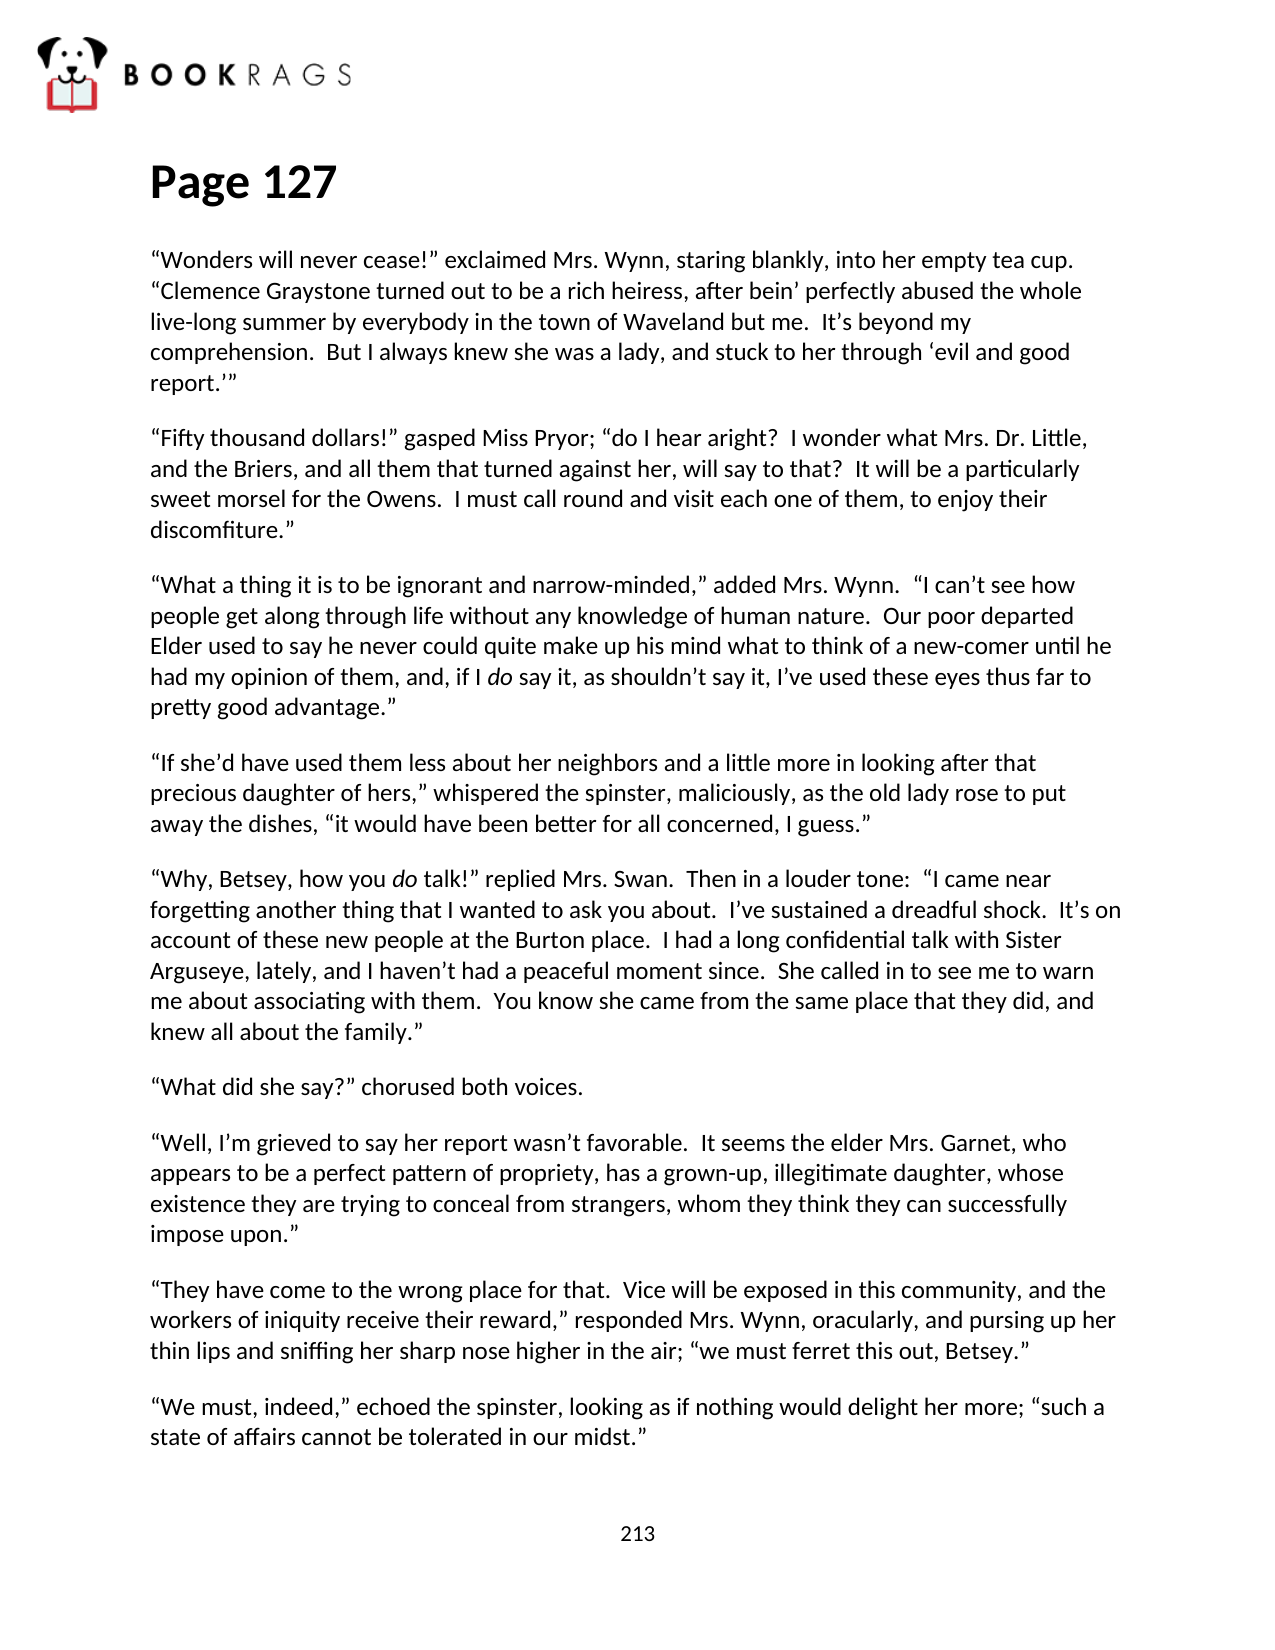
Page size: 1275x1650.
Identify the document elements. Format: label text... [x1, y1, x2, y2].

text “Fifty thousand dollars!” gasped Miss Pryor; “do I hear aright? I wonder what Mrs. Dr. Little, and the Briers, and all them that turned against her, will say to that? It will be a particularly sweet morsel for the Owens. I must call round and visit each one of them, to enjoy their discomfiture.” [150, 422, 1125, 544]
text “What did she say?” chorused both voices. [150, 1072, 1125, 1102]
text “What a thing it is to be ignorant and narrow-minded,” added Mrs. Wynn. “I can’t see how people get along through life without any knowledge of human nature. Our poor departed Elder used to say he never could quite make up his mind what to think of a new-comer until he had my opinion of them, and, if I do say it, as shouldn’t say it, I’ve used these eyes thus far to pretty good advantage.” [150, 569, 1125, 722]
text Page 127 [150, 150, 1125, 211]
text “We must, indeed,” echoed the spinster, looking as if nothing would delight her more; “such a state of affairs cannot be tolerated in our midst.” [150, 1391, 1125, 1452]
picture [37, 37, 351, 113]
text “Why, Betsey, how you do talk!” replied Mrs. Swan. Then in a louder tone: “I came near forgetting another thing that I wanted to ask you about. I’ve sustained a dreadful shock. It’s on account of these new people at the Burton place. I had a long confidential talk with Sister Arguseye, lately, and I haven’t had a peaceful moment since. She called in to see me to warn me about associating with them. You know she came from the same place that they did, and knew all about the family.” [150, 863, 1125, 1047]
text “Wonders will never cease!” exclaimed Mrs. Wynn, staring blankly, into her empty tea cup. “Clemence Graystone turned out to be a rich heiress, after bein’ perfectly abused the whole live-long summer by everybody in the town of Waveland but me. It’s beyond my comprehension. But I always knew she was a lady, and stuck to her through ‘evil and good report.’” [150, 244, 1125, 397]
text “If she’d have used them less about her neighbors and a little more in looking after that precious daughter of hers,” whispered the spinster, maliciously, as the old lady rose to put away the dishes, “it would have been better for all concerned, I guess.” [150, 747, 1125, 838]
text “They have come to the wrong place for that. Vice will be exposed in this community, and the workers of iniquity receive their reward,” responded Mrs. Wynn, oracularly, and pursing up her thin lips and sniffing her sharp nose higher in the air; “we must ferret this out, Betsey.” [150, 1274, 1125, 1366]
text “Well, I’m grieved to say her report wasn’t favorable. It seems the elder Mrs. Garnet, who appears to be a perfect pattern of propriety, has a grown-up, illegitimate daughter, whose existence they are trying to conceal from strangers, whom they think they can successfully impose upon.” [150, 1127, 1125, 1249]
